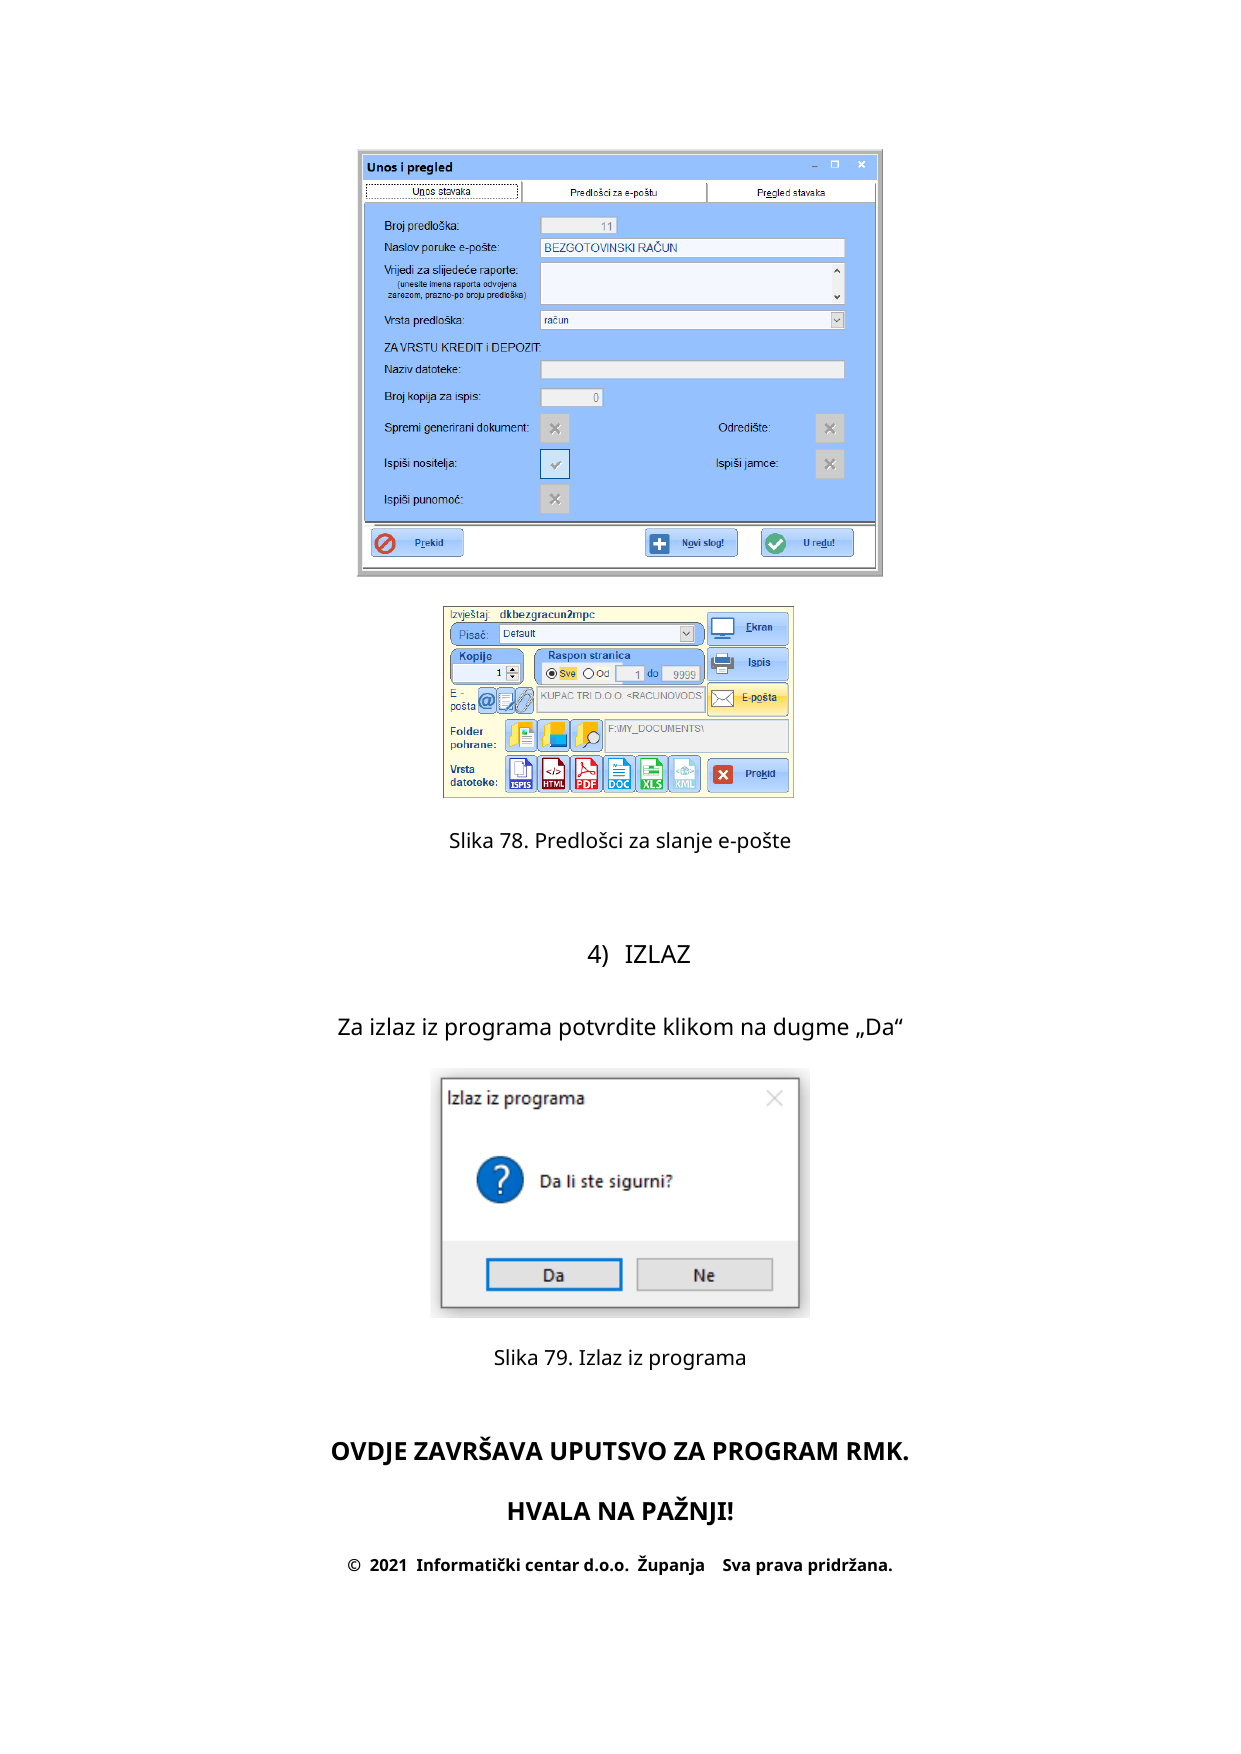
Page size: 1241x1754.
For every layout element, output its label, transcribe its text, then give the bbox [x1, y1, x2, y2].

picture [354, 147, 886, 580]
text © 2021 Informatički centar d.o.o. Županja Sva prava pridržana. [148, 1553, 1093, 1576]
picture [430, 1068, 810, 1318]
subtitle IZLAZ [185, 937, 1093, 971]
text OVDJE ZAVRŠAVA UPUTSVO ZA PROGRAM RMK. [148, 1433, 1093, 1468]
text HVALA NA PAŽNJI! [148, 1493, 1093, 1528]
picture [442, 604, 798, 802]
text Za izlaz iz programa potvrdite klikom na dugme „Da“ [148, 1011, 1093, 1042]
